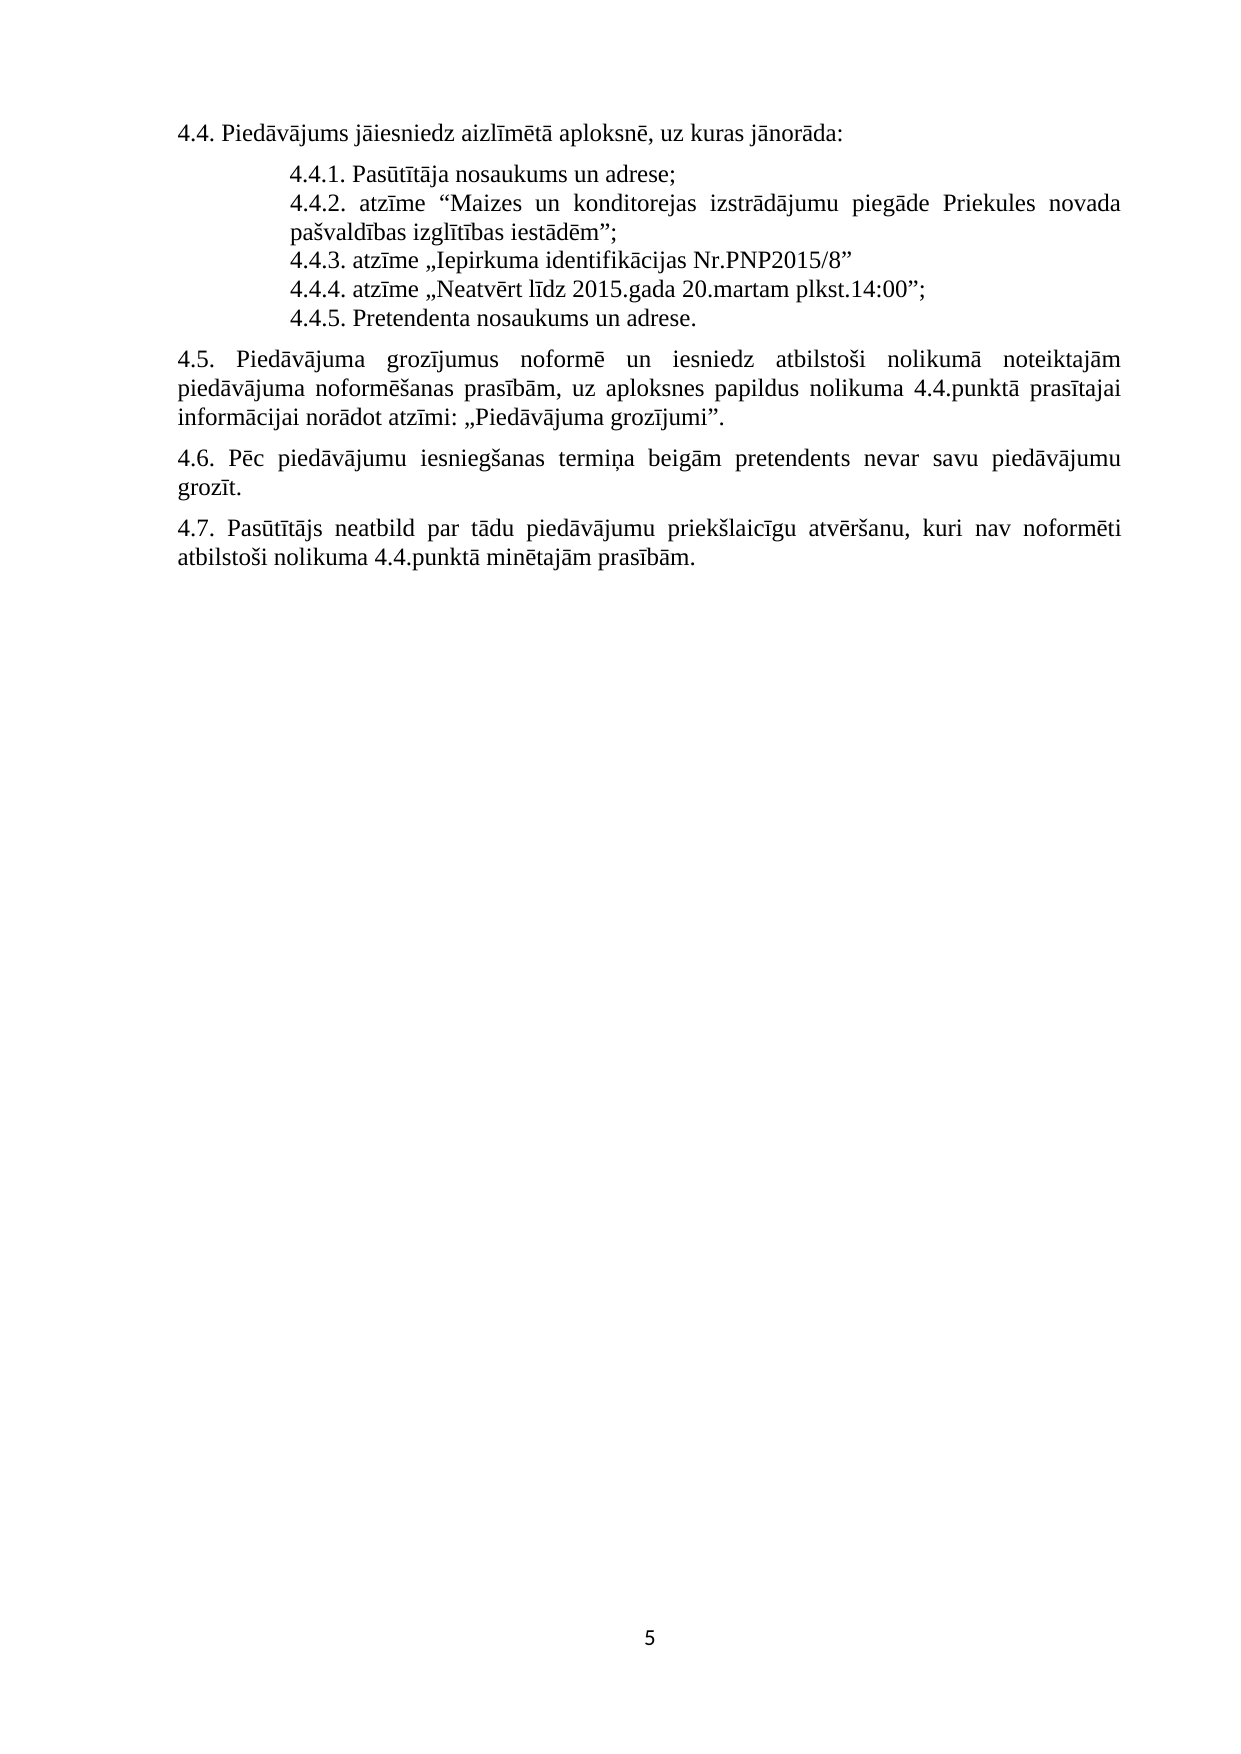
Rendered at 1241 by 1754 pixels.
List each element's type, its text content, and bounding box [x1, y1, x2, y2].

text 4.4.1. Pasūtītāja nosaukums un adrese; [289, 159, 1122, 188]
text 4.5. Piedāvājuma grozījumus noformē un iesniedz atbilstoši nolikumā noteiktajām piedāvājuma noformēšanas prasībām, uz aploksnes papildus nolikuma 4.4.punktā prasītajai informācijai norādot atzīmi: „Piedāvājuma grozījumi”. [177, 344, 1122, 431]
text 4.6. Pēc piedāvājumu iesniegšanas termiņa beigām pretendents nevar savu piedāvājumu grozīt. [177, 443, 1122, 501]
text 4.7. Pasūtītājs neatbild par tādu piedāvājumu priekšlaicīgu atvēršanu, kuri nav noformēti atbilstoši nolikuma 4.4.punktā minētajām prasībām. [177, 513, 1122, 571]
text 4.4.3. atzīme „Iepirkuma identifikācijas Nr.PNP2015/8” [290, 246, 1122, 274]
text 4.4.4. atzīme „Neatvērt līdz 2015.gada 20.martam plkst.14:00”; [290, 274, 1122, 303]
text 4.4.2. atzīme “Maizes un konditorejas izstrādājumu piegāde Priekules novada pašvaldības izglītības iestādēm”; [290, 188, 1122, 246]
text 4.4.5. Pretendenta nosaukums un adrese. [290, 303, 1122, 332]
text 4.4. Piedāvājums jāiesniedz aizlīmētā aploksnē, uz kuras jānorāda: [177, 118, 1122, 147]
